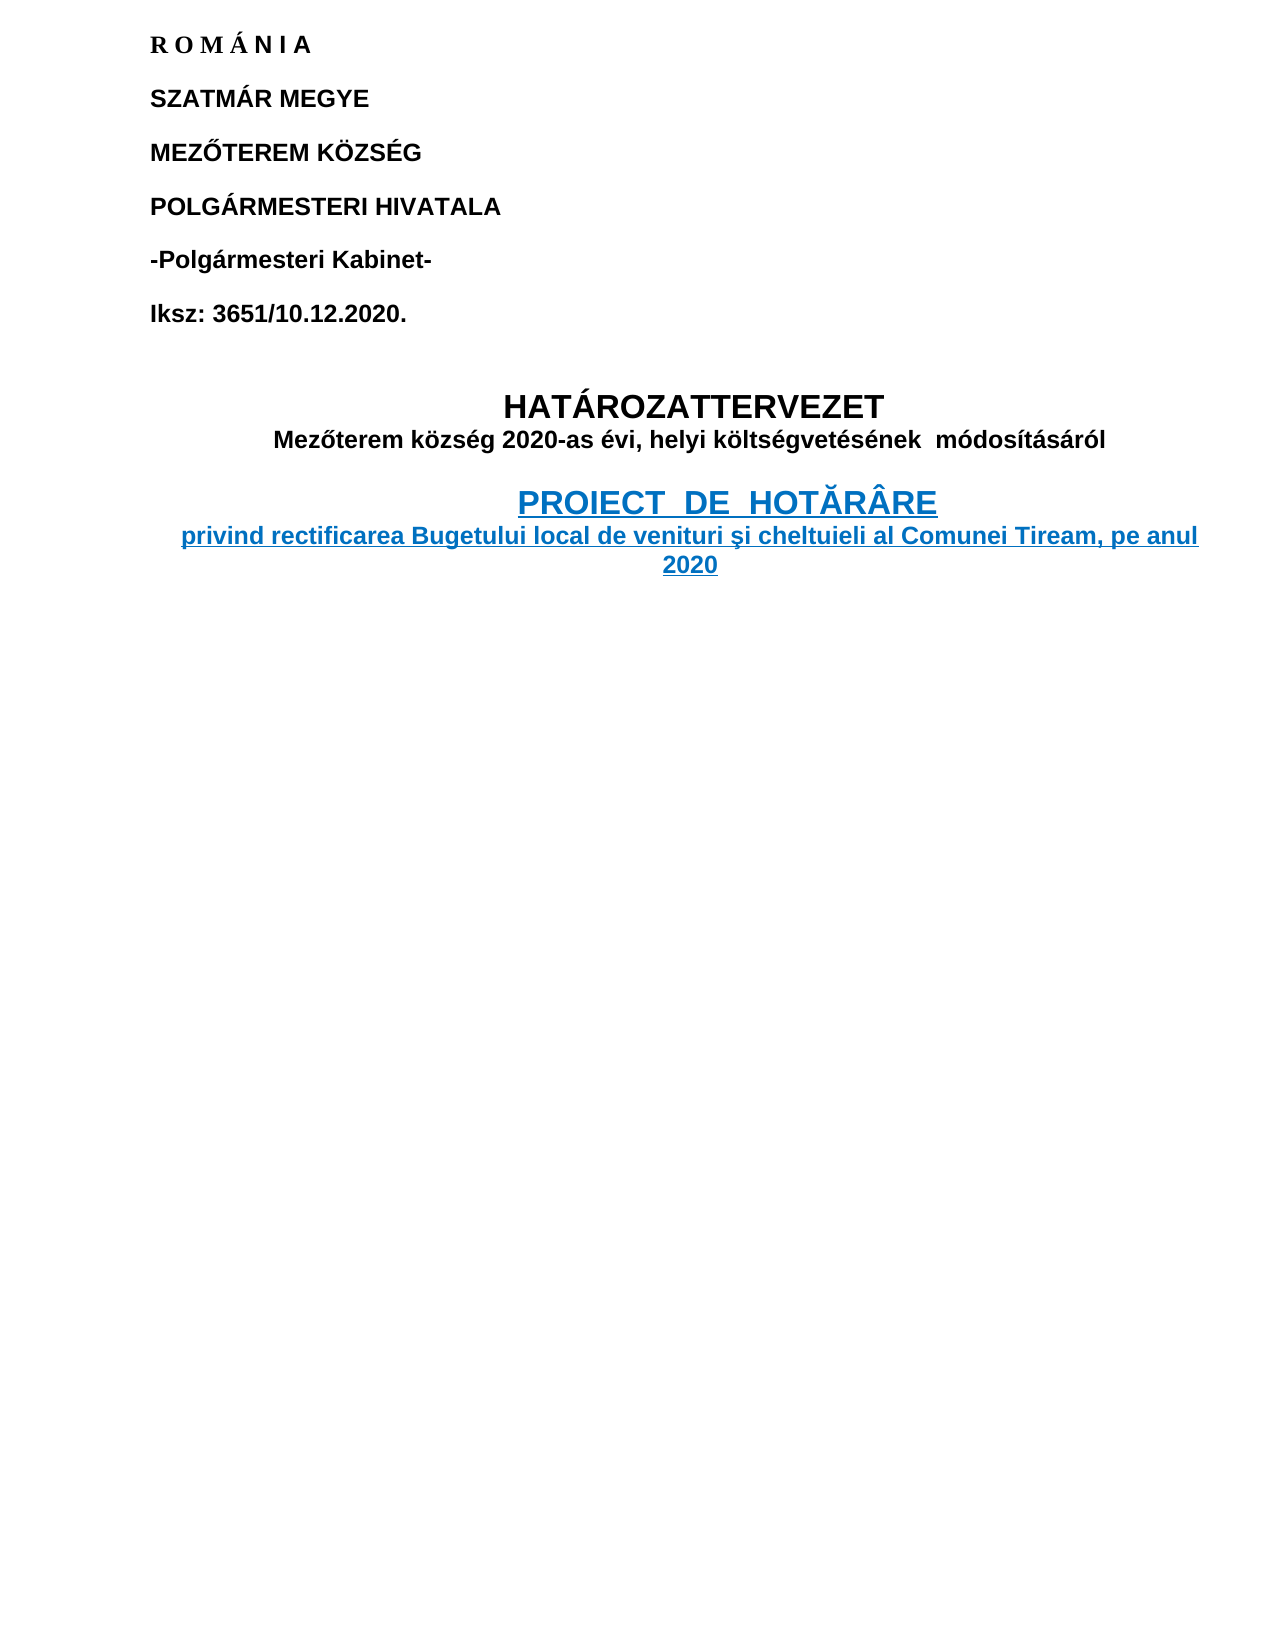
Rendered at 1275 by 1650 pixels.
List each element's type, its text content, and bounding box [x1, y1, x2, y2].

text -Polgármesteri Kabinet- [150, 246, 1230, 274]
text MEZŐTEREM KÖZSÉG [150, 138, 1230, 167]
text Iksz: 3651/10.12.2020. [150, 299, 1230, 328]
text SZATMÁR MEGYE [150, 84, 1230, 113]
text PROIECT DE HOTĂRÂRE [158, 483, 1230, 521]
text R O M Á N I A [150, 30, 1230, 59]
text Mezőterem község 2020-as évi, helyi költségvetésének módosításáról [150, 425, 1230, 454]
text privind rectificarea Bugetului local de venituri şi cheltuieli al Comunei Tiream, pe anul 2020 [150, 521, 1230, 579]
text POLGÁRMESTERI HIVATALA [150, 192, 1230, 220]
text HATÁROZATTERVEZET [158, 387, 1230, 425]
